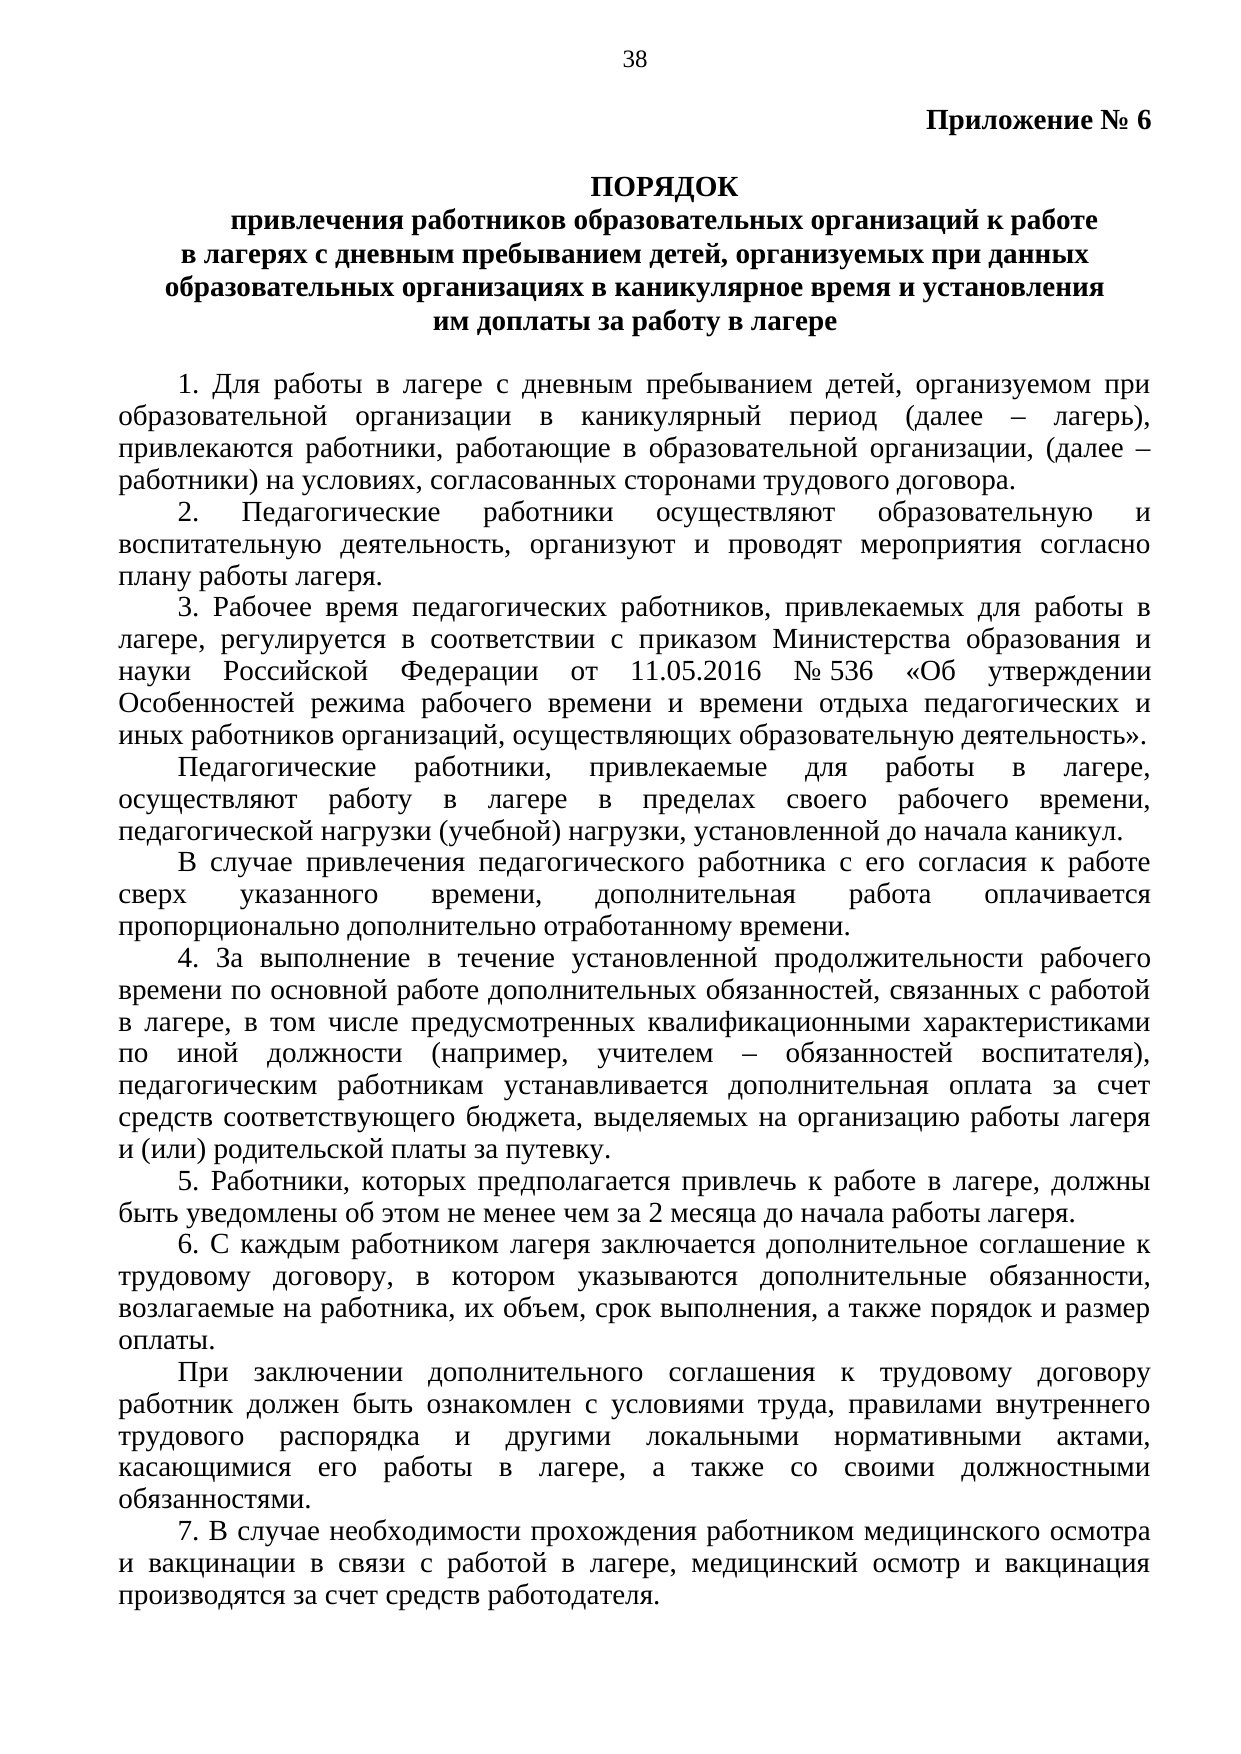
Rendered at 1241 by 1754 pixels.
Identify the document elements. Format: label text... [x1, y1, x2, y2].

text 6. С каждым работником лагеря заключается дополнительное соглашение к трудовому договору, в котором указываются дополнительные обязанности, возлагаемые на работника, их объем, срок выполнения, а также порядок и размер оплаты. [118, 1228, 1152, 1356]
text 4. За выполнение в течение установленной продолжительности рабочего времени по основной работе дополнительных обязанностей, связанных с работой в лагере, в том числе предусмотренных квалификационными характеристиками по иной должности (например, учителем – обязанностей воспитателя), педагогическим работникам устанавливается дополнительная оплата за счет средств соответствующего бюджета, выделяемых на организацию работы лагеря и (или) родительской платы за путевку. [118, 942, 1152, 1165]
text Приложение № 6 [118, 102, 1152, 135]
text 5. Работники, которых предполагается привлечь к работе в лагере, должны быть уведомлены об этом не менее чем за 2 месяца до начала работы лагеря. [118, 1165, 1152, 1228]
text привлечения работников образовательных организаций к работе в лагерях с дневным пребыванием детей, организуемых при данных образовательных организациях в каникулярное время и установления им доплаты за работу в лагере [118, 202, 1152, 337]
text Педагогические работники, привлекаемые для работы в лагере, осуществляют работу в лагере в пределах своего рабочего времени, педагогической нагрузки (учебной) нагрузки, установленной до начала каникул. [118, 751, 1152, 846]
text 3. Рабочее время педагогических работников, привлекаемых для работы в лагере, регулируется в соответствии с приказом Министерства образования и науки Российской Федерации от 11.05.2016 № 536 «Об утверждении Особенностей режима рабочего времени и времени отдыха педагогических и иных работников организаций, осуществляющих образовательную деятельность». [118, 591, 1152, 751]
text В случае привлечения педагогического работника с его согласия к работе сверх указанного времени, дополнительная работа оплачивается пропорционально дополнительно отработанному времени. [118, 846, 1152, 942]
text 7. В случае необходимости прохождения работником медицинского осмотра и вакцинации в связи с работой в лагере, медицинский осмотр и вакцинация производятся за счет средств работодателя. [118, 1515, 1152, 1611]
text При заключении дополнительного соглашения к трудовому договору работник должен быть ознакомлен с условиями труда, правилами внутреннего трудового распорядка и другими локальными нормативными актами, касающимися его работы в лагере, а также со своими должностными обязанностями. [118, 1356, 1152, 1515]
text 2. Педагогические работники осуществляют образовательную и воспитательную деятельность, организуют и проводят мероприятия согласно плану работы лагеря. [118, 496, 1152, 591]
text 1. Для работы в лагере с дневным пребыванием детей, организуемом при образовательной организации в каникулярный период (далее – лагерь), привлекаются работники, работающие в образовательной организации, (далее – работники) на условиях, согласованных сторонами трудового договора. [118, 368, 1152, 496]
text ПОРЯДОК [118, 169, 1152, 202]
